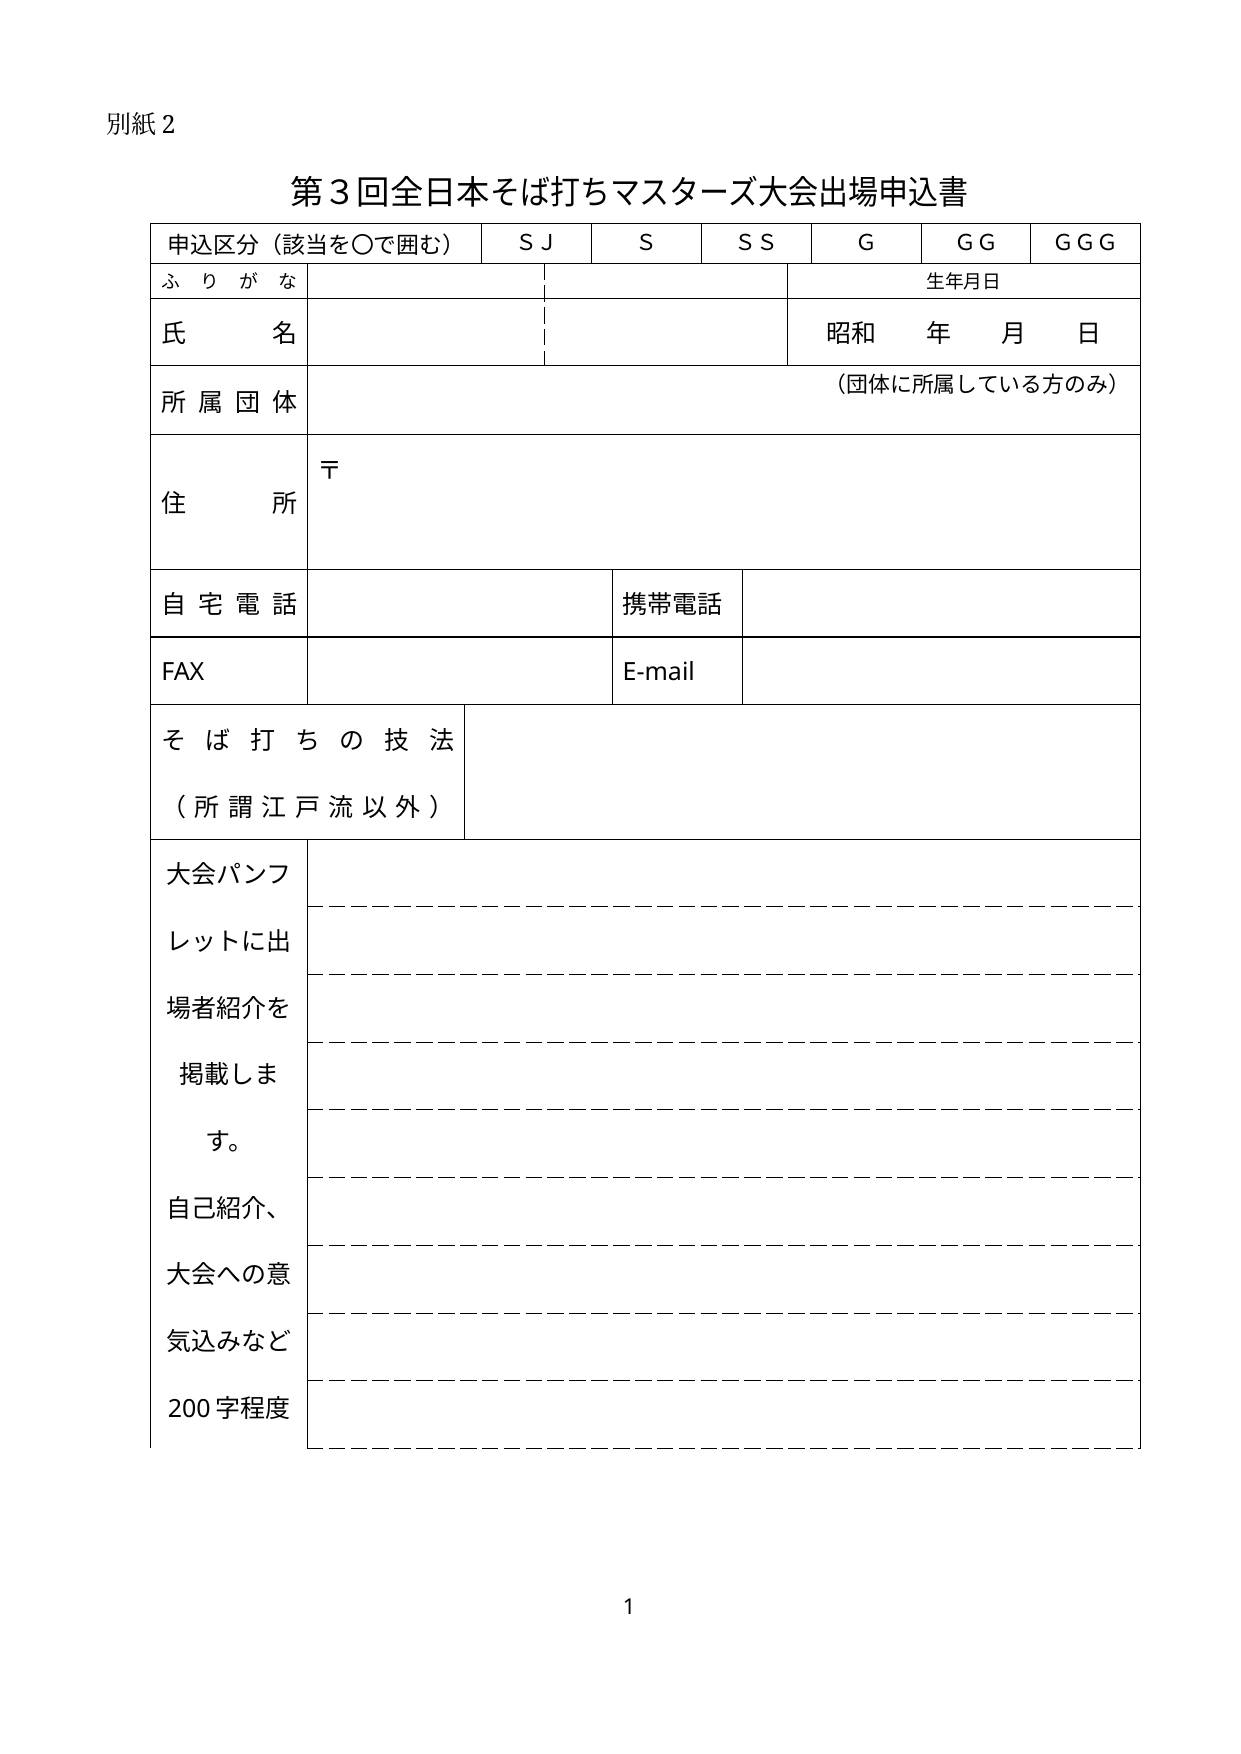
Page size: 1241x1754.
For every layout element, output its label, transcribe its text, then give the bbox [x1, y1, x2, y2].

table_cell [544, 299, 787, 365]
table_cell [308, 1177, 1140, 1245]
table_cell [743, 638, 1140, 704]
table_cell 住 所 [151, 435, 307, 569]
table_cell [308, 1042, 1140, 1109]
table_cell [308, 264, 544, 297]
table_cell FAX [151, 638, 307, 704]
text 別紙2 [106, 90, 1152, 156]
table_header ＳＳ [702, 224, 811, 263]
table_cell 自宅電話 [151, 570, 307, 636]
table_header Ｇ [812, 224, 921, 263]
table_cell ふりがな [151, 264, 307, 297]
table_cell 〒 [308, 435, 1140, 569]
table_cell [544, 264, 787, 297]
table_cell [465, 705, 1140, 838]
table_cell 携帯電話 [613, 570, 742, 636]
table_cell [308, 840, 1140, 906]
table_header ＧＧＧ [1031, 224, 1140, 263]
table_cell [308, 1380, 1140, 1448]
table_cell [308, 974, 1140, 1042]
table_header Ｓ [592, 224, 701, 263]
table_header ＳＪ [482, 224, 591, 263]
table_cell [308, 570, 612, 636]
table_cell [308, 1245, 1140, 1312]
table_cell 昭和 年 月 日 [788, 299, 1140, 365]
table_header 申込区分（該当を〇で囲む） [151, 224, 481, 263]
text 第３回全日本そば打ちマスターズ大会出場申込書 [106, 156, 1152, 223]
table_cell [308, 906, 1140, 974]
table_cell E-mail [613, 638, 742, 704]
table_header ＧＧ [922, 224, 1030, 263]
table_cell [308, 638, 612, 704]
table_cell そば打ちの技法 （所謂江戸流以外） [151, 705, 464, 838]
table_cell 所属団体 [151, 366, 307, 434]
table_cell [743, 570, 1140, 636]
table_cell [308, 299, 544, 365]
table_cell 氏名 [151, 299, 307, 365]
table_cell 大会パンフレットに出場者紹介を掲載します。 自己紹介、大会への意気込みなど200字程度で記入してください。 出場決定後に顔写真を提出していただきます。 [151, 840, 307, 1448]
table_cell [308, 1109, 1140, 1177]
table_cell 生年月日 [788, 264, 1140, 297]
table_cell （団体に所属している方のみ） [308, 366, 1140, 434]
table_cell [308, 1313, 1140, 1380]
